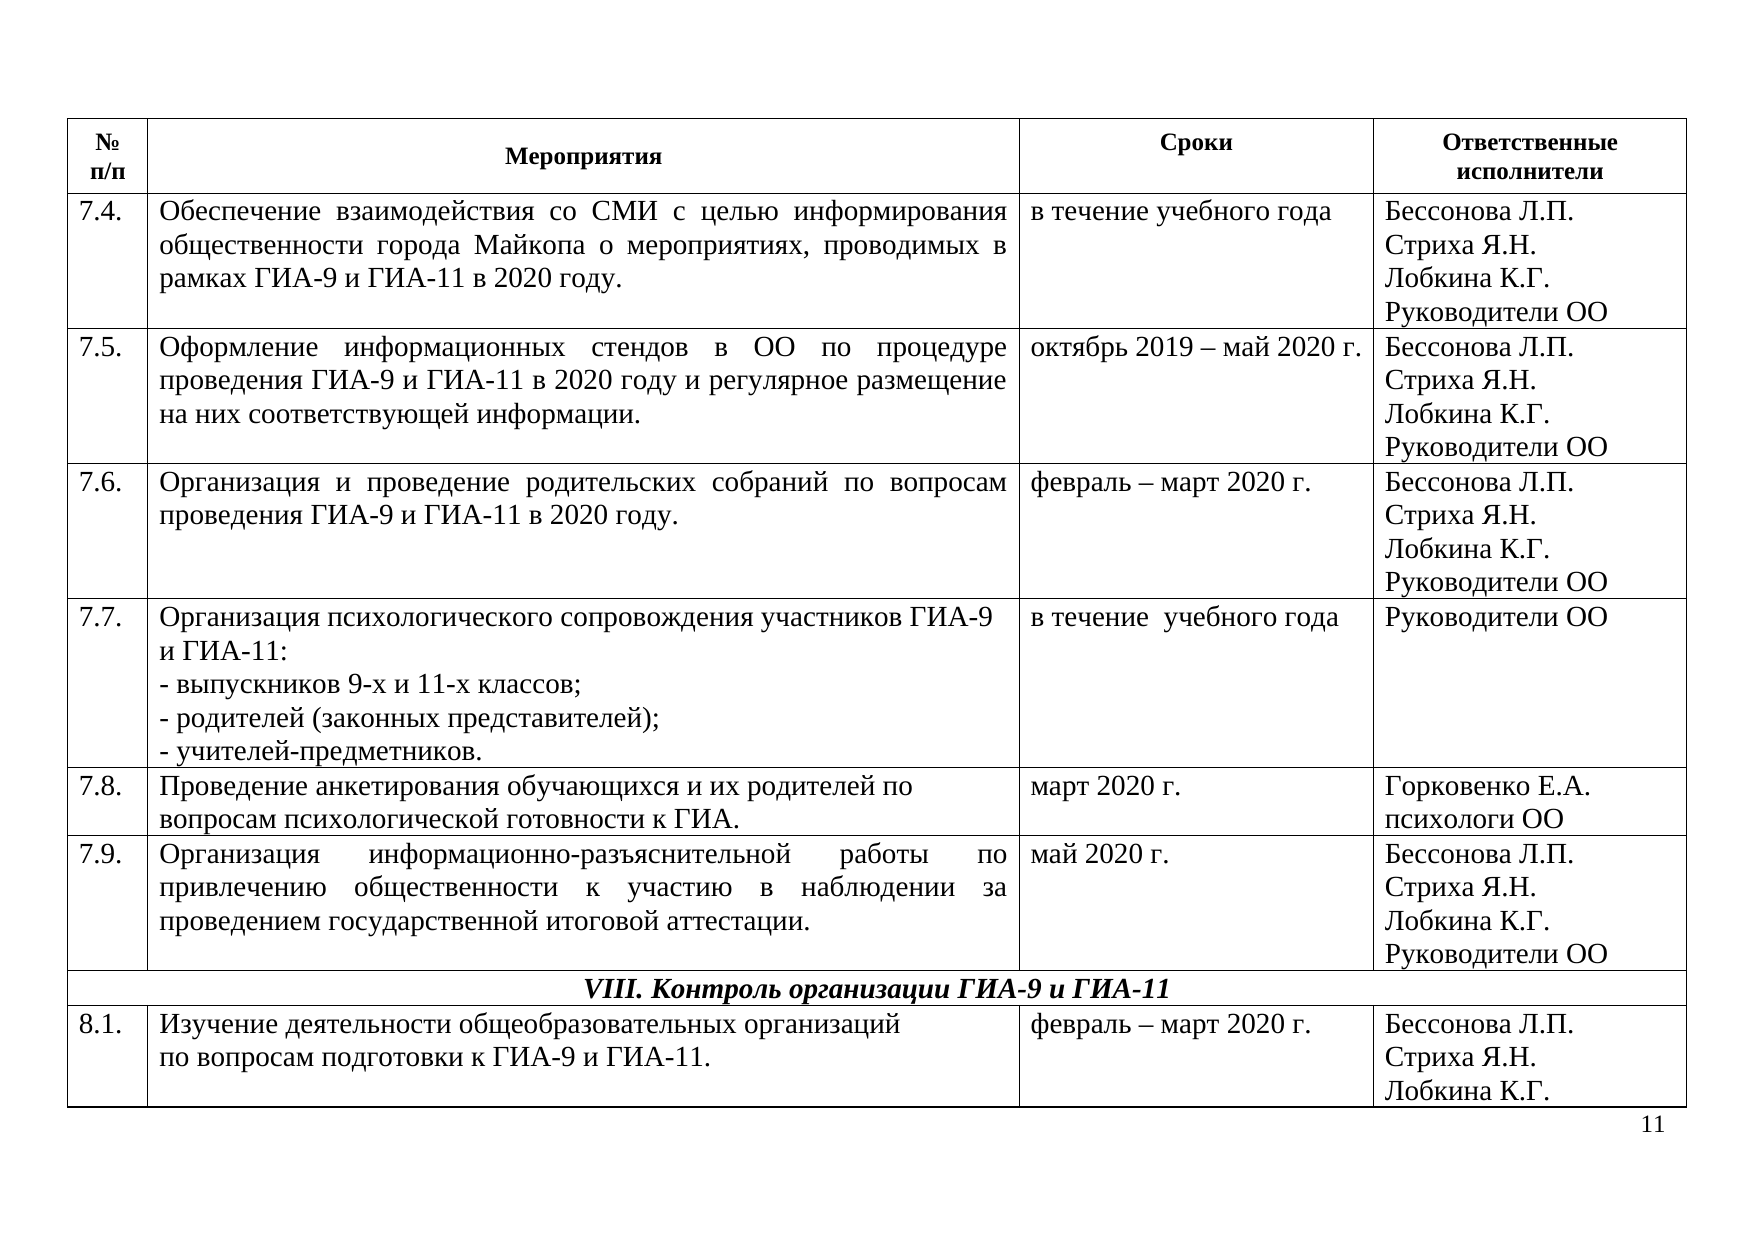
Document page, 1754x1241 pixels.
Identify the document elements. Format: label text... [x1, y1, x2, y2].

table_header Сроки [1020, 119, 1373, 192]
table_cell май 2020 г. [1020, 836, 1373, 970]
table_cell в течение учебного года [1020, 194, 1373, 328]
table_cell 8.1. [68, 1006, 147, 1106]
table_cell февраль – март 2020 г. [1020, 464, 1373, 598]
table_header Ответственные исполнители [1374, 119, 1686, 192]
table_cell Проведение анкетирования обучающихся и их родителей по вопросам психологической готовности к ГИА. [148, 768, 1019, 835]
table_cell Организация и проведение родительских собраний по вопросам проведения ГИА-9 и ГИА-11 в 2020 году. [148, 464, 1019, 598]
table_cell Руководители ОО [1374, 599, 1686, 767]
table_header № п/п [68, 119, 147, 192]
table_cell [1374, 194, 1686, 328]
table_cell март 2020 г. [1020, 768, 1373, 835]
table_cell Организация информационно-разъяснительной работы по привлечению общественности к участию в наблюдении за проведением государственной итоговой аттестации. [148, 836, 1019, 970]
table_cell Бессонова Л.П. Стриха Я.Н. Лобкина К.Г. Руководители ОО [1374, 464, 1686, 598]
table_cell 7.9. [68, 836, 147, 970]
table_cell 7.8. [68, 768, 147, 835]
table_header Мероприятия [148, 119, 1019, 192]
table_cell Обеспечение взаимодействия со СМИ с целью информирования общественности города Майкопа о мероприятиях, проводимых в рамках ГИА-9 и ГИА-11 в 2020 году. [148, 194, 1019, 328]
table_cell 7.7. [68, 599, 147, 767]
table_cell Бессонова Л.П. Стриха Я.Н. Лобкина К.Г. [1374, 1006, 1686, 1106]
table_cell февраль – март 2020 г. [1020, 1006, 1373, 1106]
table_cell 7.5. [68, 329, 147, 463]
table_cell Организация психологического сопровождения участников ГИА-9 и ГИА-11: - выпускников 9-х и 11-х классов; - родителей (законных представителей); - учителей-предметников. [148, 599, 1019, 767]
table_cell Горковенко Е.А. психологи ОО [1374, 768, 1686, 835]
table_cell Изучение деятельности общеобразовательных организаций по вопросам подготовки к ГИА-9 и ГИА-11. [148, 1006, 1019, 1106]
table_cell 7.4. [68, 194, 147, 328]
table_cell VIII. Контроль организации ГИА-9 и ГИА-11 [68, 971, 1686, 1005]
table_cell Оформление информационных стендов в ОО по процедуре проведения ГИА-9 и ГИА-11 в 2020 году и регулярное размещение на них соответствующей информации. [148, 329, 1019, 463]
table_cell 7.6. [68, 464, 147, 598]
table_cell Бессонова Л.П. Стриха Я.Н. Лобкина К.Г. Руководители ОО [1374, 329, 1686, 463]
table_cell октябрь 2019 – май 2020 г. [1020, 329, 1373, 463]
table_cell Бессонова Л.П. Стриха Я.Н. Лобкина К.Г. Руководители ОО [1374, 836, 1686, 970]
table_cell в течение учебного года [1020, 599, 1373, 767]
